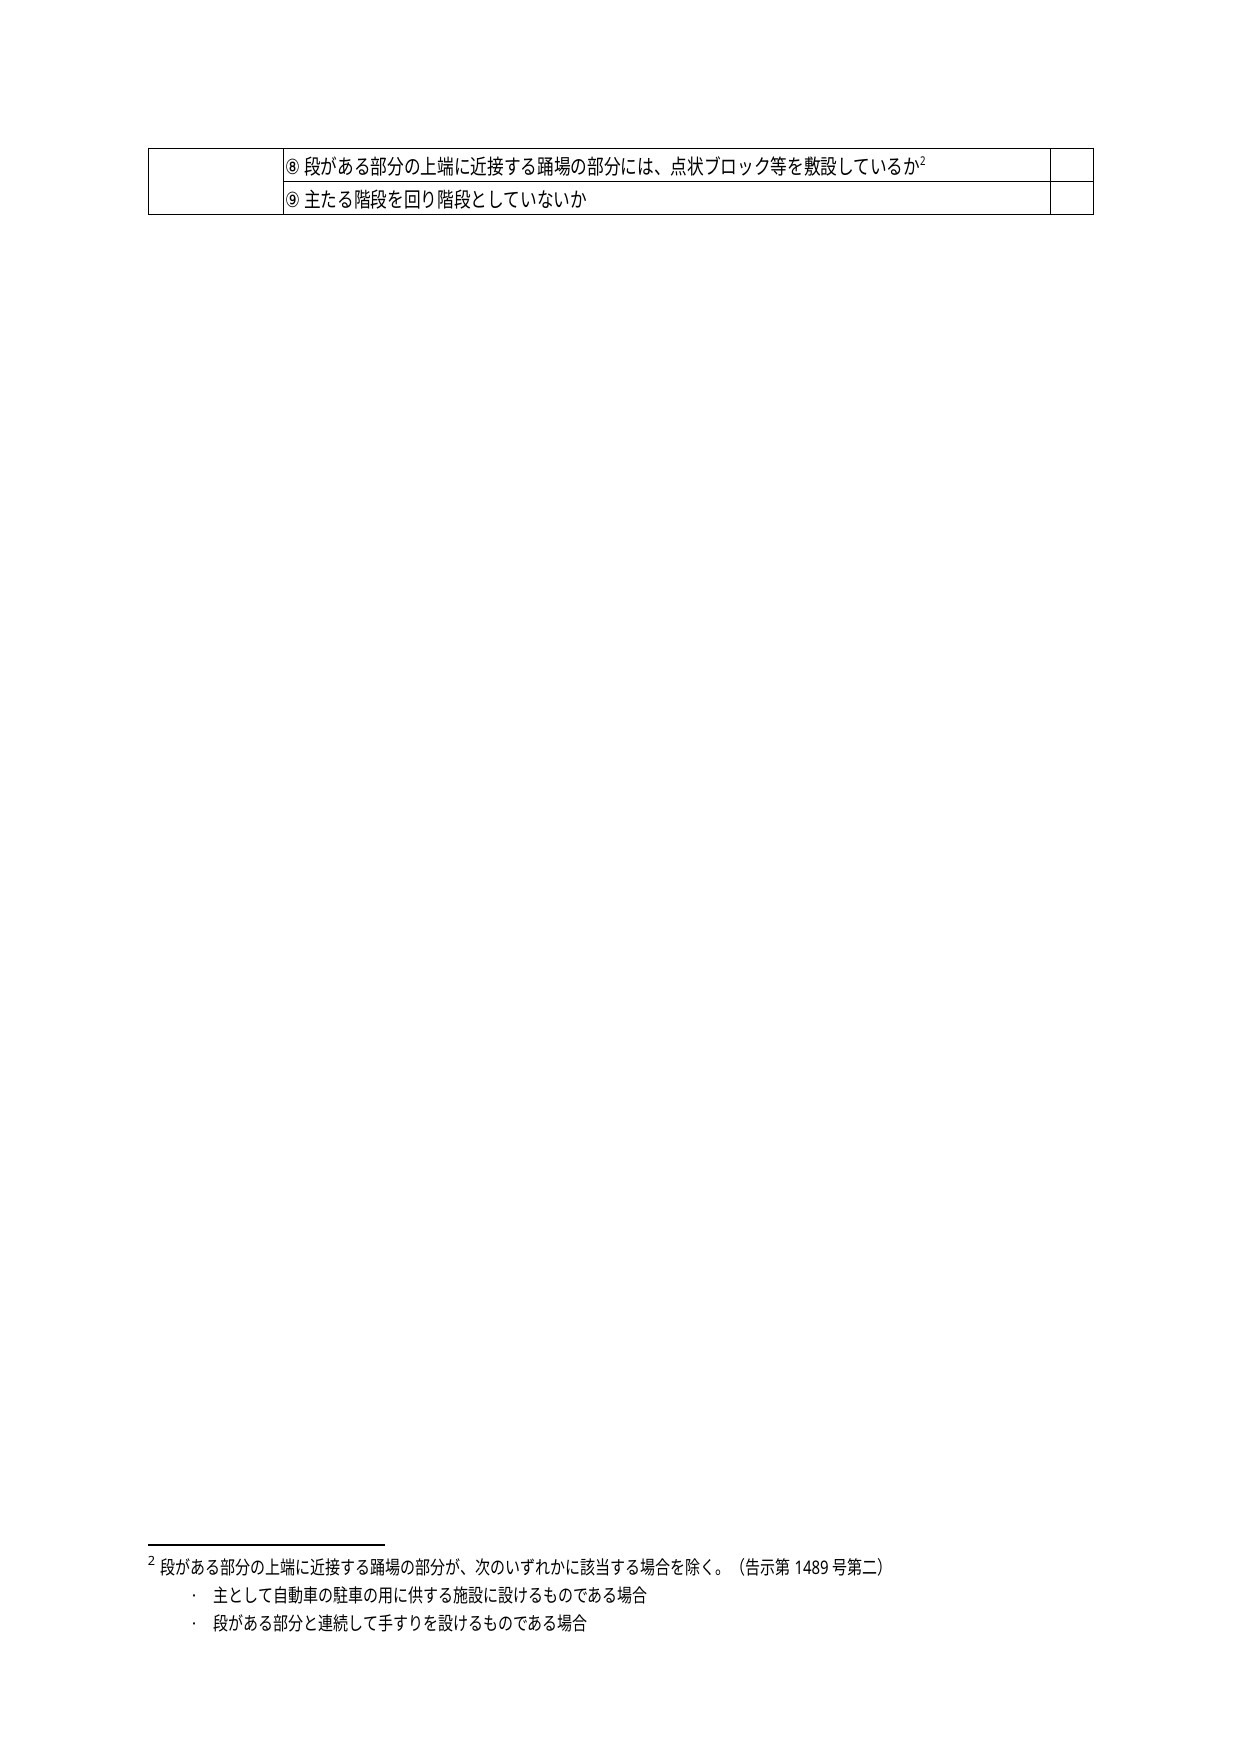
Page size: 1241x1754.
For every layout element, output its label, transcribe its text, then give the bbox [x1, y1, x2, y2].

table_cell ⑧段がある部分の上端に近接する踊場の部分には、点状ブロック等を敷設しているか [284, 149, 1050, 181]
table_cell [1051, 149, 1093, 181]
table_cell [1051, 182, 1093, 213]
table_cell ⑨主たる階段を回り階段としていないか [284, 182, 1050, 213]
